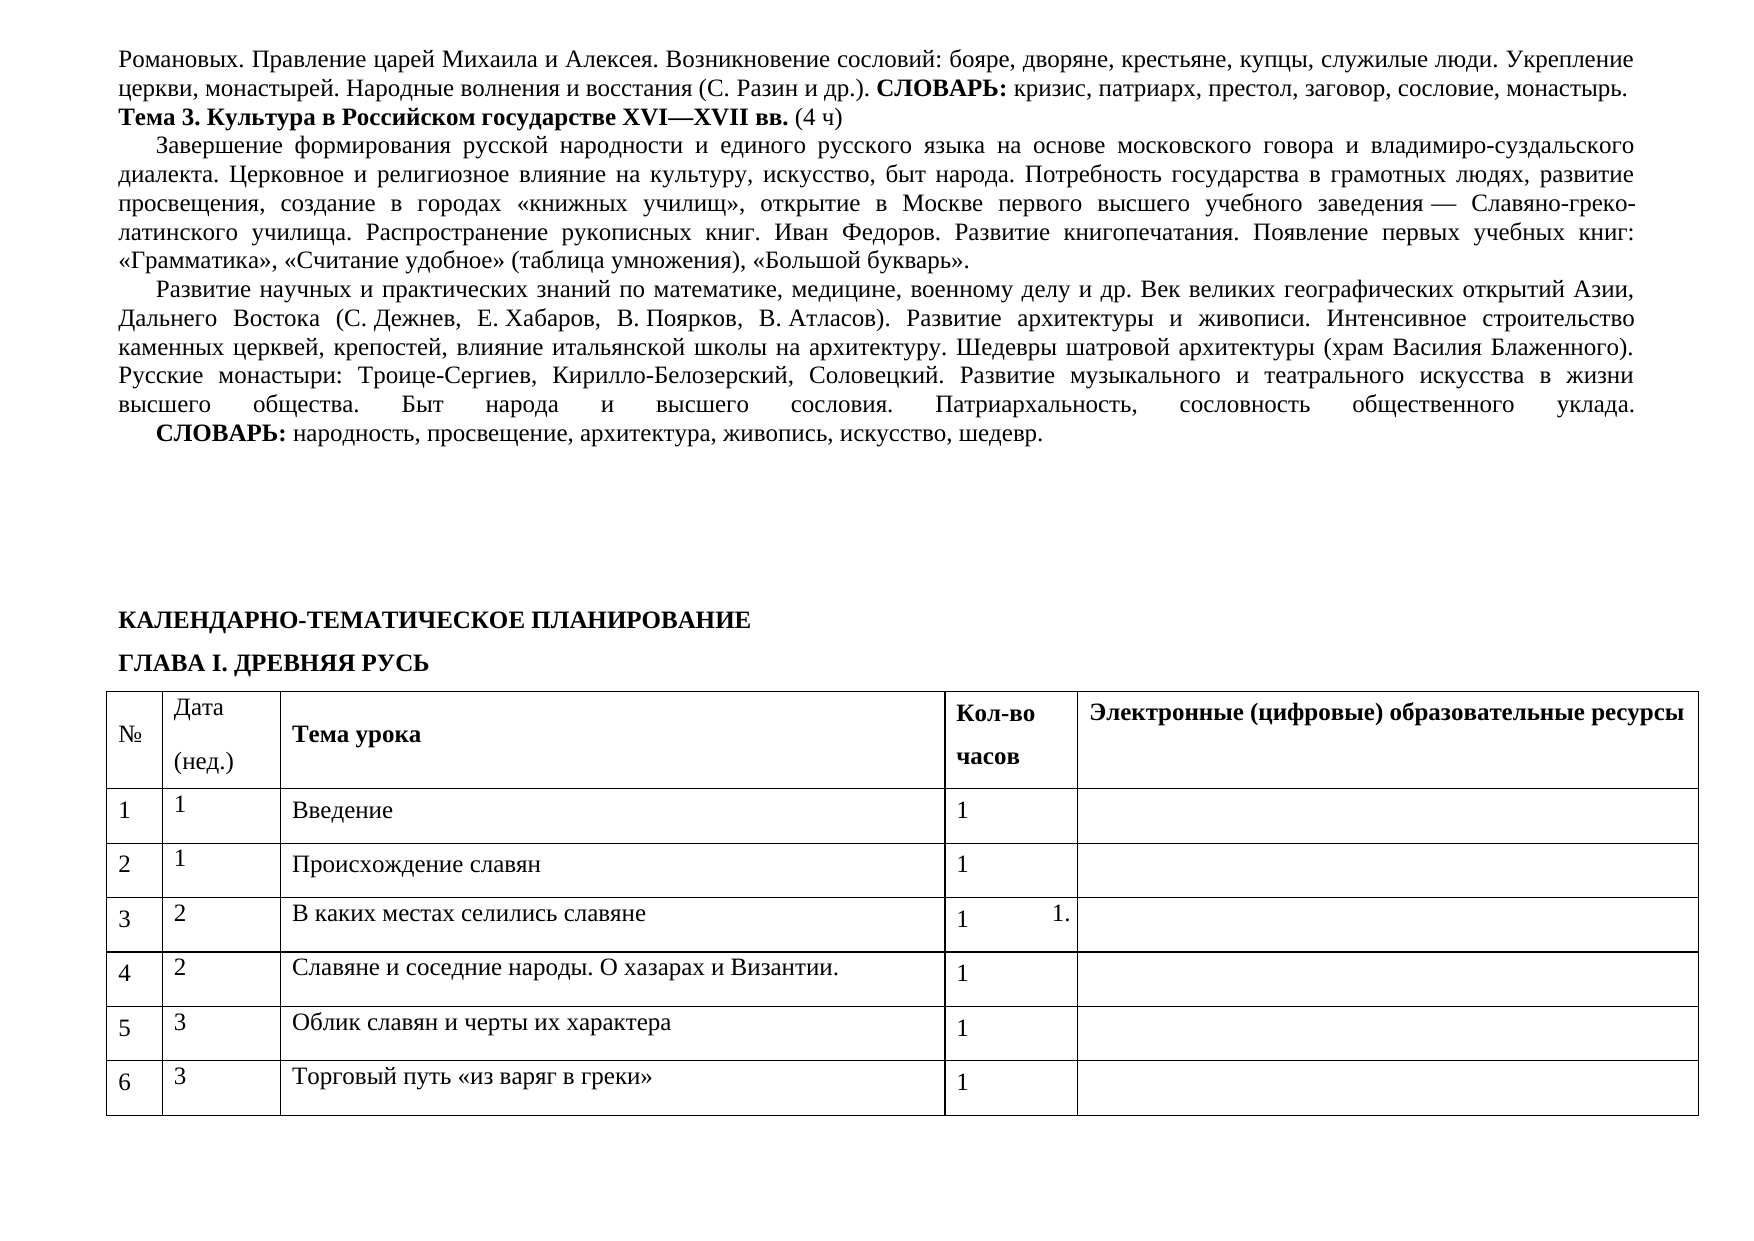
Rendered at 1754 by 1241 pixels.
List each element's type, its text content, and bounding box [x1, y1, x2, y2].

table_cell 1 [946, 844, 1077, 897]
table_cell [1078, 1007, 1698, 1060]
table_cell 5 [107, 1007, 162, 1060]
table_cell 2 [163, 953, 280, 1006]
table_cell 1 [107, 789, 162, 842]
table_cell Торговый путь «из варяг в греки» [281, 1061, 944, 1115]
table_cell 4 [107, 953, 162, 1006]
table_cell Введение [281, 789, 944, 842]
table_cell В каких местах селились славяне [281, 898, 944, 951]
table_cell 2 [107, 844, 162, 897]
text Тема 3. Культура в Российском государстве XVI—XVII вв. (4 ч) [118, 102, 1636, 131]
table_cell Облик славян и черты их характера [281, 1007, 944, 1060]
table_cell 6 [107, 1061, 162, 1115]
table_cell [1078, 789, 1698, 842]
table_cell 2 [163, 898, 280, 951]
table_cell 1 [946, 1061, 1077, 1115]
table_header Тема урока [281, 692, 944, 788]
table_cell 1 [163, 789, 280, 842]
table_cell [1078, 898, 1698, 951]
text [118, 44, 1636, 102]
table_cell 1 [946, 898, 1077, 951]
table_cell [1078, 1061, 1698, 1115]
table_cell 1 [163, 844, 280, 897]
table_header Электронные (цифровые) образовательные ресурсы [1078, 692, 1698, 788]
text Завершение формирования русской народности и единого русского языка на основе московского говора и владимиро-суздальского диалекта. Церковное и религиозное влияние на культуру, искусство, быт народа. Потребность государства в грамотных людях, развитие просвещения, создание в городах «книжных училищ», открытие в Москве первого высшего учебного заведения — Славяно-греко-латинского училища. Распространение рукописных книг. Иван Федоров. Развитие книгопечатания. Появление первых учебных книг: «Грамматика», «Считание удобное» (таблица умножения), «Большой букварь». [118, 131, 1636, 274]
table_header Кол-во часов [946, 692, 1077, 788]
table_header № [107, 692, 162, 788]
table_cell 3 [163, 1007, 280, 1060]
text Развитие научных и практических знаний по математике, медицине, военному делу и др. Век великих географических открытий Азии, Дальнего Востока (С. Дежнев, Е. Хабаров, В. Поярков, В. Атласов). Развитие архитектуры и живописи. Интенсивное строительство каменных церквей, крепостей, влияние итальянской школы на архитектуру. Шедевры шатровой архитектуры (храм Василия Блаженного). Русские монастыри: Троице-Сергиев, Кирилло-Белозерский, Соловецкий. Развитие музыкального и театрального искусства в жизни высшего общества. Быт народа и высшего сословия. Патриархальность, сословность общественного уклада. СЛОВАРЬ: народность, просвещение, архитектура, живопись, искусство, шедевр. [118, 274, 1636, 447]
table_cell 1 [946, 789, 1077, 842]
table_cell Происхождение славян [281, 844, 944, 897]
table_cell 3 [163, 1061, 280, 1115]
table_cell Славяне и соседние народы. О хазарах и Византии. [281, 953, 944, 1006]
table_cell [1078, 844, 1698, 897]
table_cell 1 [946, 1007, 1077, 1060]
table_cell 3 [107, 898, 162, 951]
text ГЛАВА I. ДРЕВНЯЯ РУСЬ [118, 648, 1636, 677]
table_cell [1078, 953, 1698, 1006]
table_cell 1 [946, 953, 1077, 1006]
text КАЛЕНДАРНО-ТЕМАТИЧЕСКОЕ ПЛАНИРОВАНИЕ [118, 605, 1636, 634]
table_header Дата (нед.) [163, 692, 280, 788]
